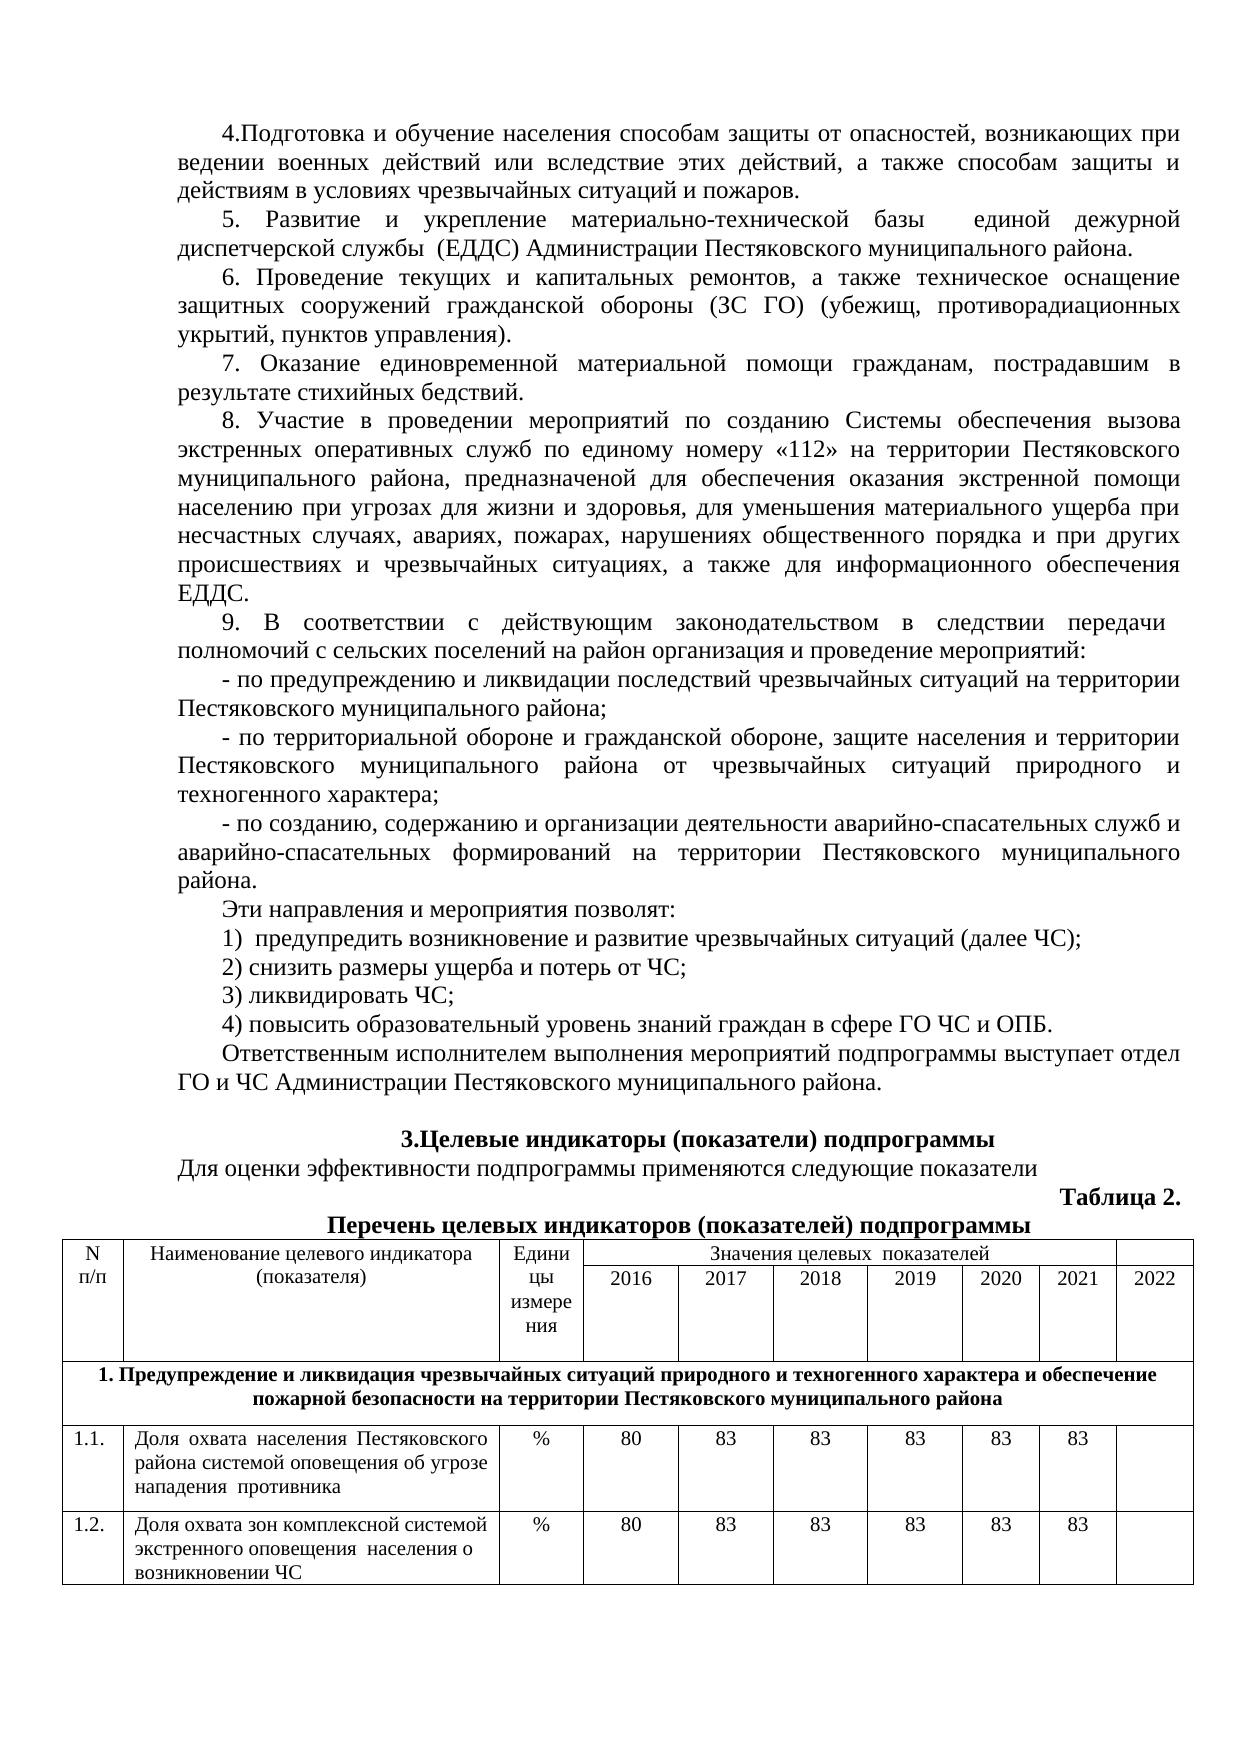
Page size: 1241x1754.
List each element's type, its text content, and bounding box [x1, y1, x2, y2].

text 1) предупредить возникновение и развитие чрезвычайных ситуаций (далее ЧС); [177, 923, 1181, 952]
text 2) снизить размеры ущерба и потерь от ЧС; [177, 952, 1181, 981]
table_cell 83 [1040, 1512, 1116, 1584]
table_cell 2018 [774, 1266, 867, 1361]
text 5. Развитие и укрепление материально-технической базы единой дежурной диспетчерской службы (ЕДДС) Администрации Пестяковского муниципального района. [177, 204, 1181, 262]
text Таблица 2. [177, 1182, 1181, 1211]
table_cell 2017 [679, 1266, 773, 1361]
table_cell 1.2. [63, 1512, 123, 1584]
text 9. В соответствии с действующим законодательством в следствии передачи полномочий с сельских поселений на район организация и проведение мероприятий: [177, 607, 1167, 664]
text Ответственным исполнителем выполнения мероприятий подпрограммы выступает отдел ГО и ЧС Администрации Пестяковского муниципального района. [177, 1038, 1181, 1096]
text 3) ликвидировать ЧС; [177, 981, 1181, 1009]
table_header Единицы измерения [500, 1240, 583, 1361]
table_header N п/п [63, 1240, 123, 1361]
text 3.Целевые индикаторы (показатели) подпрограммы [215, 1124, 1181, 1153]
table_cell 83 [963, 1426, 1039, 1511]
table_cell 83 [774, 1426, 867, 1511]
table_header Значения целевых показателей [584, 1240, 1116, 1264]
table_cell Доля охвата населения Пестяковского района системой оповещения об угрозе нападения противника [124, 1426, 499, 1511]
table_cell 2022 [1117, 1266, 1193, 1361]
table_cell 83 [963, 1512, 1039, 1584]
table_cell 80 [584, 1426, 678, 1511]
table_cell 83 [774, 1512, 867, 1584]
text 4) повысить образовательный уровень знаний граждан в сфере ГО ЧС и ОПБ. [177, 1009, 1181, 1038]
text - по созданию, содержанию и организации деятельности аварийно-спасательных служб и аварийно-спасательных формирований на территории Пестяковского муниципального района. [177, 808, 1181, 894]
text Эти направления и мероприятия позволят: [177, 894, 1181, 923]
text 8. Участие в проведении мероприятий по созданию Системы обеспечения вызова экстренных оперативных служб по единому номеру «112» на территории Пестяковского муниципального района, предназначеной для обеспечения оказания экстренной помощи населению при угрозах для жизни и здоровья, для уменьшения материального ущерба при несчастных случаях, авариях, пожарах, нарушениях общественного порядка и при других происшествиях и чрезвычайных ситуациях, а также для информационного обеспечения ЕДДС. [177, 406, 1181, 607]
table_cell 83 [868, 1426, 962, 1511]
table_cell 2019 [868, 1266, 962, 1361]
table_cell [1117, 1512, 1193, 1584]
table_cell Доля охвата зон комплексной системой экстренного оповещения населения о возникновении ЧС [124, 1512, 499, 1584]
table_cell 80 [584, 1512, 678, 1584]
table_cell 83 [679, 1426, 773, 1511]
table_cell 1. Предупреждение и ликвидация чрезвычайных ситуаций природного и техногенного характера и обеспечение пожарной безопасности на территории Пестяковского муниципального района [63, 1362, 1193, 1425]
table_cell 2016 [584, 1266, 678, 1361]
text 6. Проведение текущих и капитальных ремонтов, а также техническое оснащение защитных сооружений гражданской обороны (ЗС ГО) (убежищ, противорадиационных укрытий, пунктов управления). [177, 262, 1181, 348]
table_cell 83 [868, 1512, 962, 1584]
table_header Наименование целевого индикатора (показателя) [124, 1240, 499, 1361]
table_cell % [500, 1512, 583, 1584]
text Перечень целевых индикаторов (показателей) подпрограммы [177, 1211, 1181, 1239]
table_cell 1.1. [63, 1426, 123, 1511]
text 7. Оказание единовременной материальной помощи гражданам, пострадавшим в результате стихийных бедствий. [177, 348, 1181, 406]
table_cell 2020 [963, 1266, 1039, 1361]
text - по территориальной обороне и гражданской обороне, защите населения и территории Пестяковского муниципального района от чрезвычайных ситуаций природного и техногенного характера; [177, 722, 1181, 808]
table_header [1117, 1240, 1193, 1264]
table_cell 2021 [1040, 1266, 1116, 1361]
text 4.Подготовка и обучение населения способам защиты от опасностей, возникающих при ведении военных действий или вследствие этих действий, а также способам защиты и действиям в условиях чрезвычайных ситуаций и пожаров. [177, 118, 1181, 204]
table_cell 83 [1040, 1426, 1116, 1511]
text Для оценки эффективности подпрограммы применяются следующие показатели [177, 1153, 1181, 1182]
table_cell % [500, 1426, 583, 1511]
table_cell 83 [679, 1512, 773, 1584]
table_cell [1117, 1426, 1193, 1511]
text - по предупреждению и ликвидации последствий чрезвычайных ситуаций на территории Пестяковского муниципального района; [177, 664, 1181, 722]
